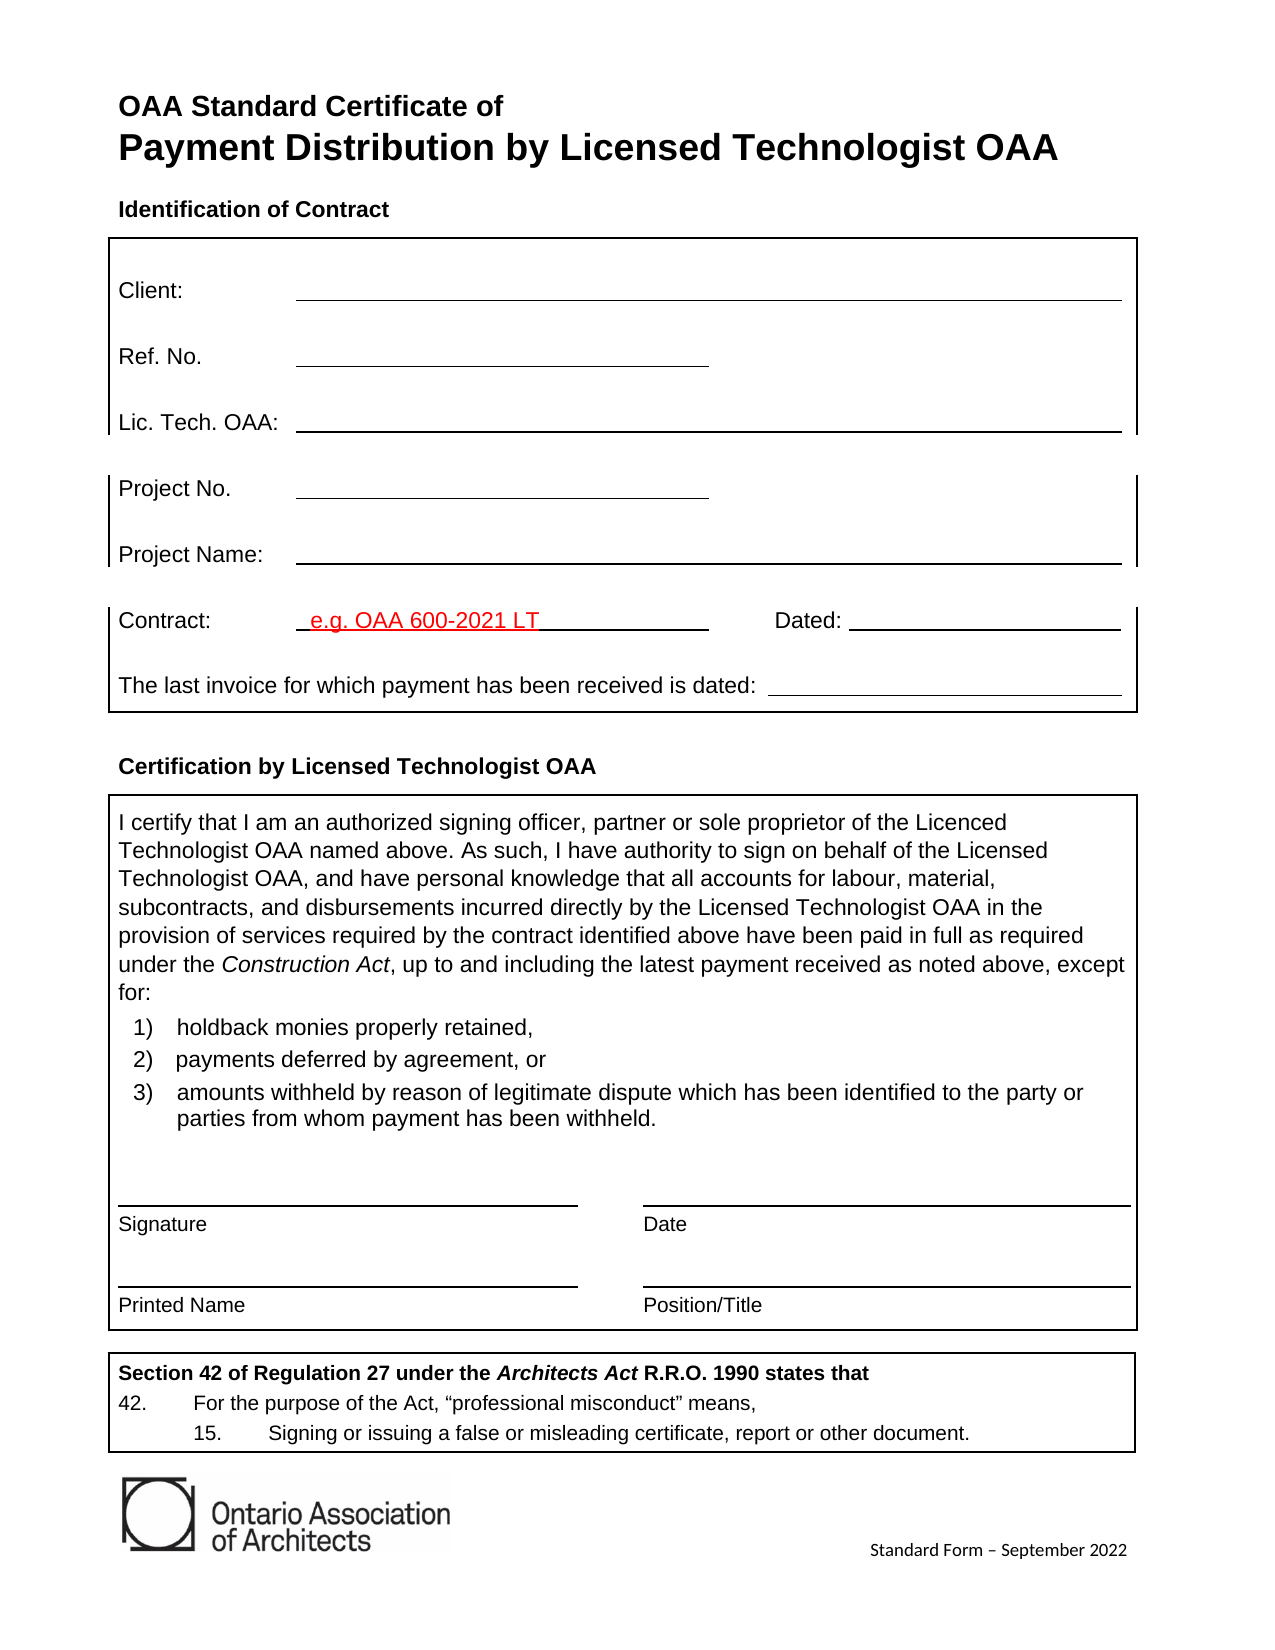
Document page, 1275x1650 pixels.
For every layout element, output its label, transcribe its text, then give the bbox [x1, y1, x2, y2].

text 15. Signing or issuing a false or misleading certificate, report or other document. [110, 1412, 1134, 1451]
text 2) payments deferred by agreement, or [110, 1032, 1136, 1064]
picture [118, 1472, 449, 1551]
text Ref. No. [110, 303, 1136, 369]
text Payment Distribution by Licensed Technologist OAA [118, 125, 1127, 168]
text 3) amounts withheld by reason of legitimate dispute which has been identified to the party or parties from whom payment has been withheld. [110, 1064, 1136, 1132]
text Project Name: [110, 541, 1136, 567]
text Printed Name Position/Title [110, 1278, 1136, 1329]
text Contract: e.g. OAA 600-2021 LT Dated: [110, 607, 1136, 633]
text Project No. [110, 475, 1136, 501]
text Identification of Contract [118, 196, 1127, 223]
text Signature Date [110, 1197, 1136, 1236]
text Section 42 of Regulation 27 under the Architects Act R.R.O. 1990 states that [110, 1354, 1134, 1382]
text OAA Standard Certificate of [118, 89, 1127, 122]
text The last invoice for which payment has been received is dated: [110, 672, 1136, 711]
text 42. For the purpose of the Act, “professional misconduct” means, [110, 1382, 1134, 1412]
text Lic. Tech. OAA: [110, 369, 1136, 435]
text I certify that I am an authorized signing officer, partner or sole proprietor of the Licenced Technologist OAA named above. As such, I have authority to sign on behalf of the Licensed Technologist OAA, and have personal knowledge that all accounts for labour, material, subcontracts, and disbursements incurred directly by the Licensed Technologist OAA in the provision of services required by the contract identified above have been paid in full as required under the Construction Act, up to and including the latest payment received as noted above, except for: [110, 796, 1136, 999]
text Certification by Licensed Technologist OAA [118, 753, 1127, 779]
text Client: [110, 239, 1136, 303]
text 1) holdback monies properly retained, [110, 999, 1136, 1032]
